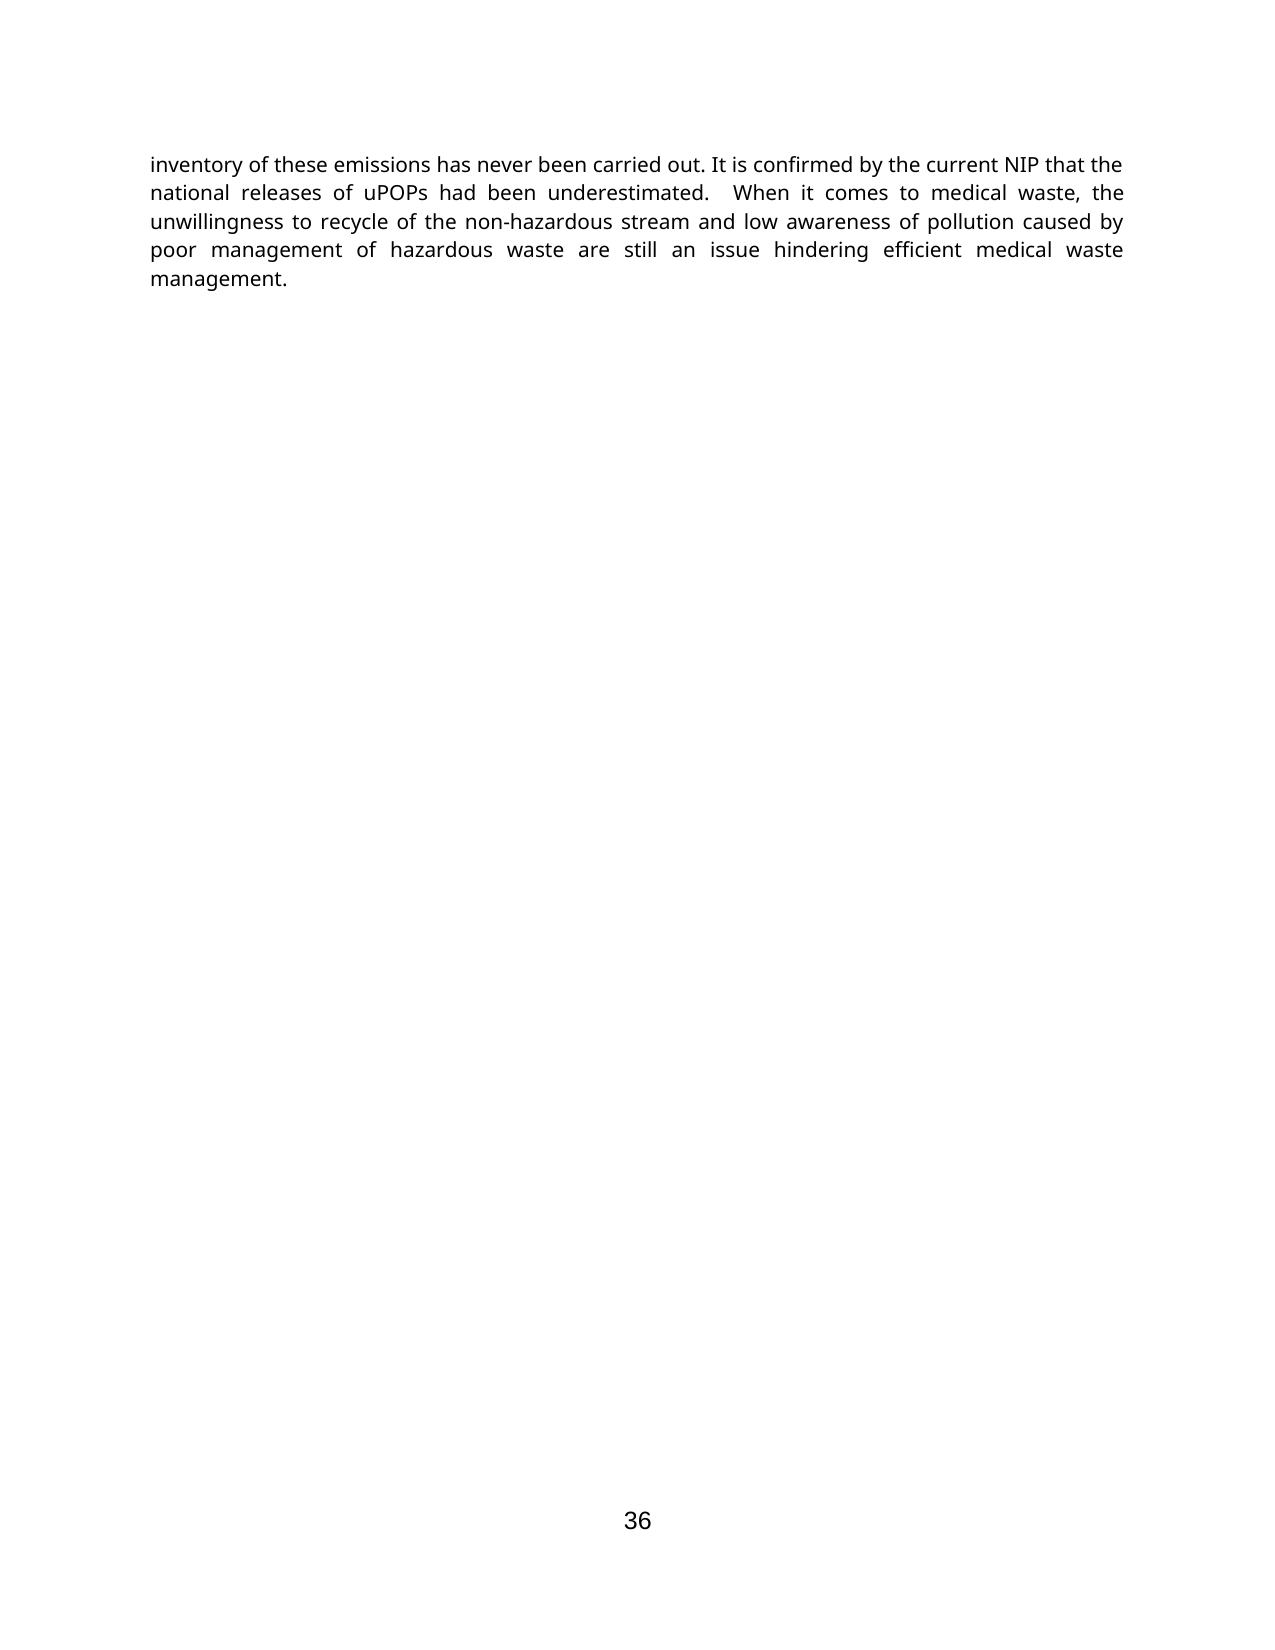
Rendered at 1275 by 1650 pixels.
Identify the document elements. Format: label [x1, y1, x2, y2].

text [150, 150, 1125, 292]
